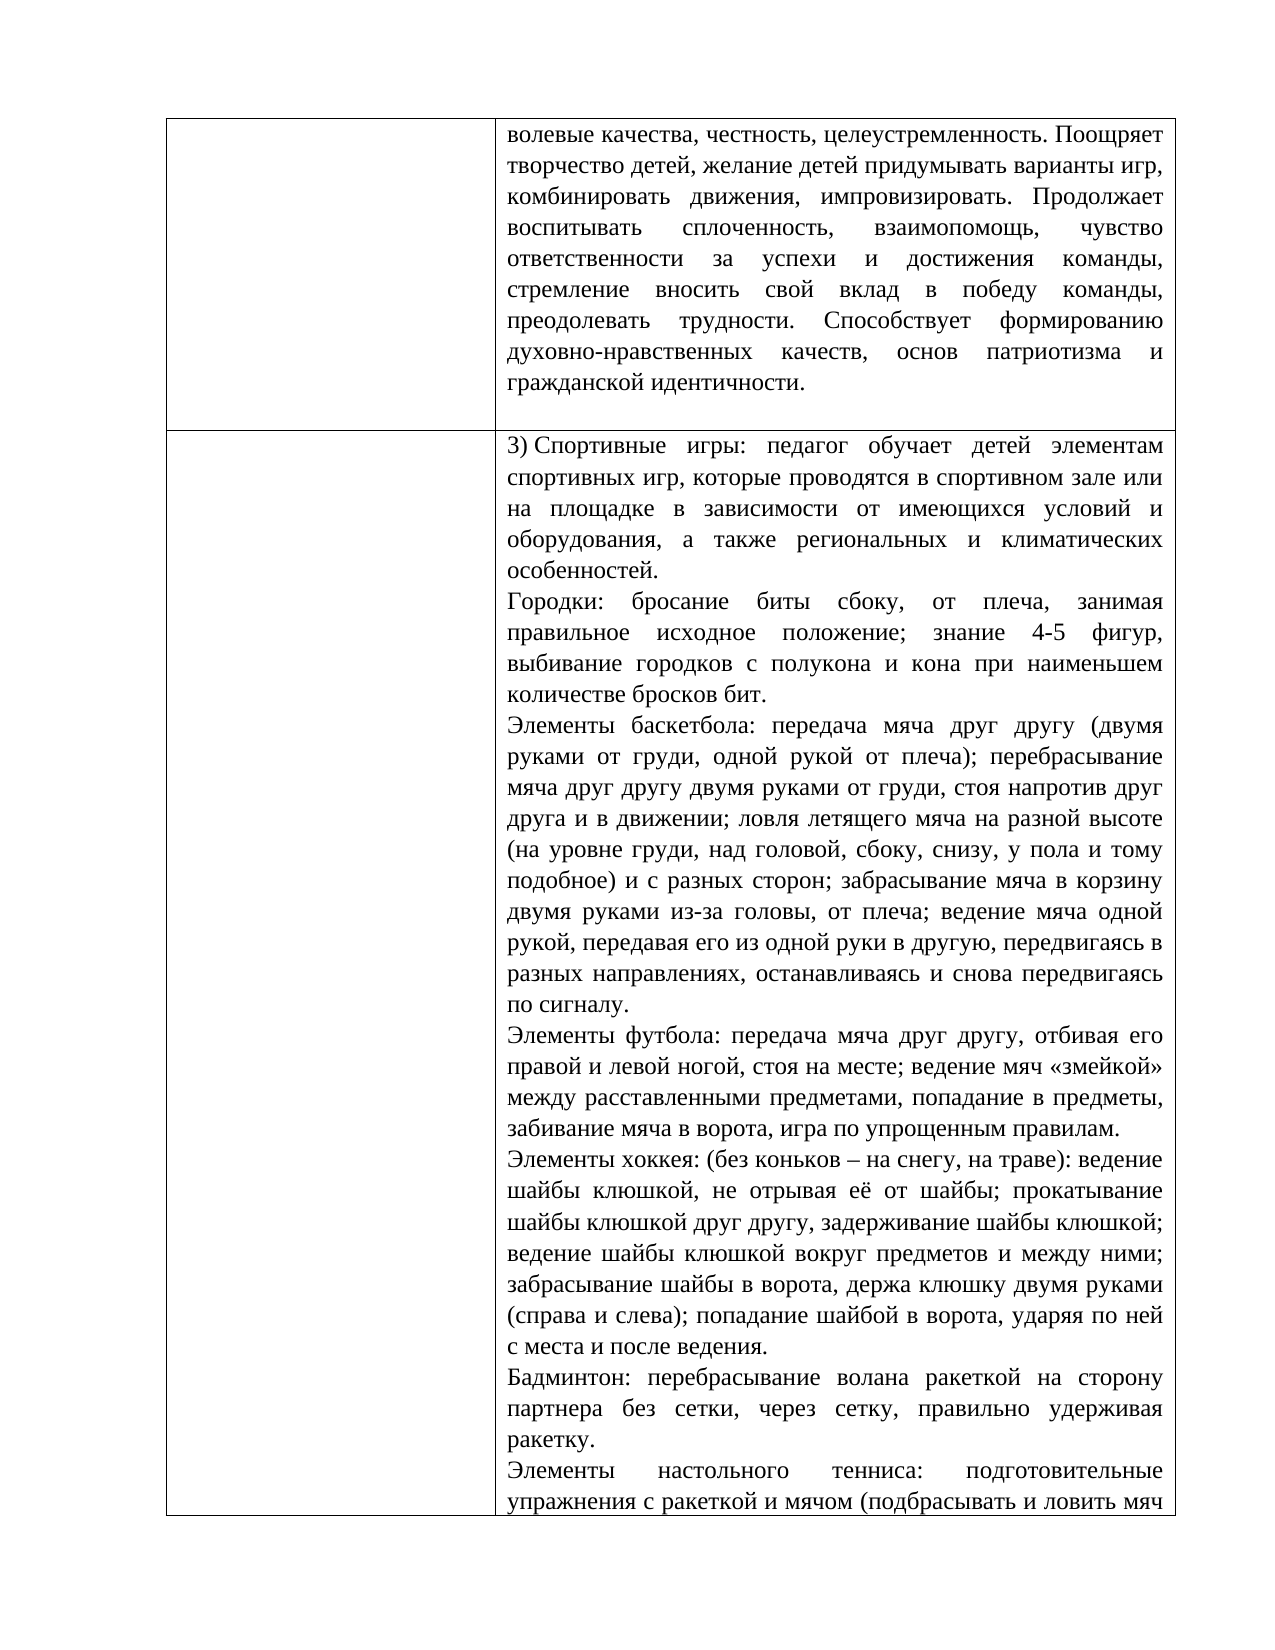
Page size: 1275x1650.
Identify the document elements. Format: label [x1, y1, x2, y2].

table_cell [496, 431, 1175, 1515]
table_cell [496, 119, 1175, 429]
table_cell [167, 431, 495, 1515]
